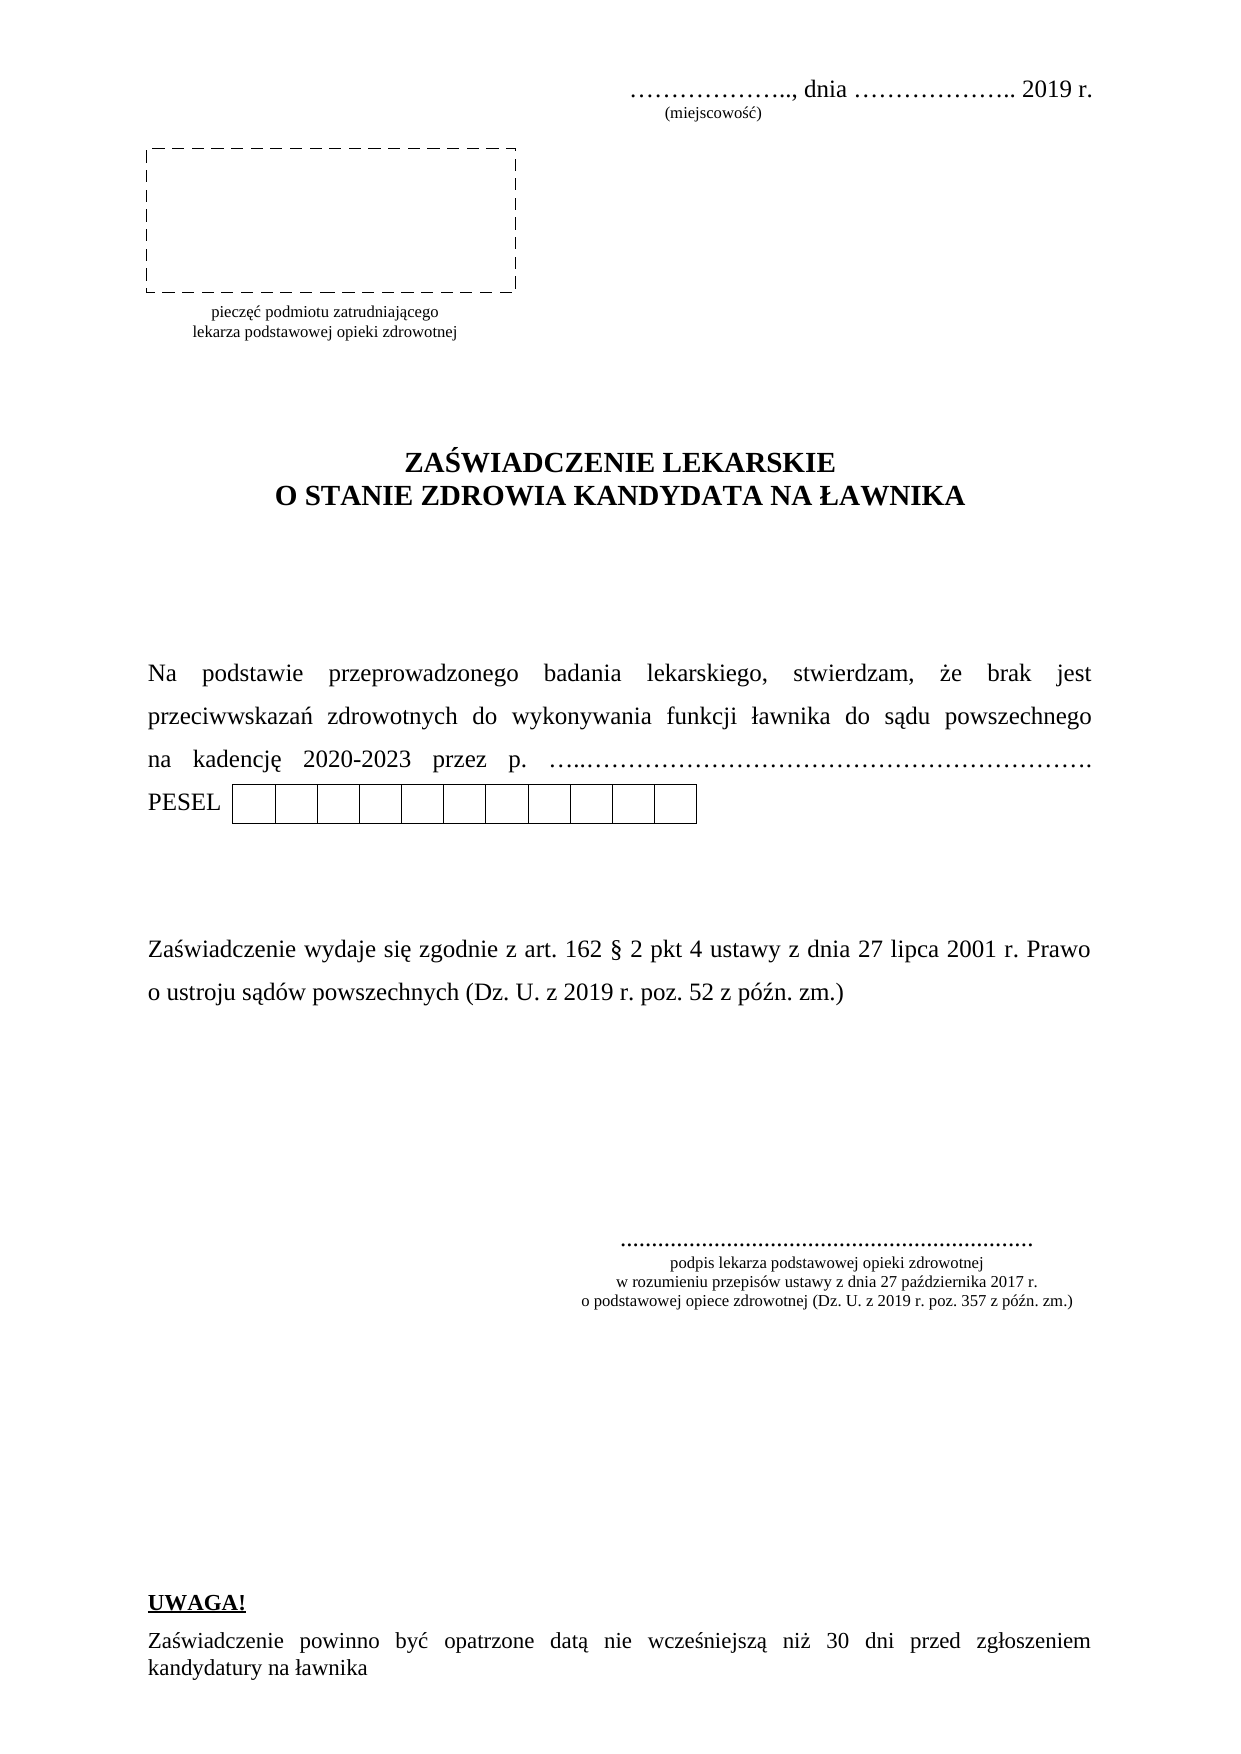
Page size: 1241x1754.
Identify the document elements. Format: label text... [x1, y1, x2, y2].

text ZAŚWIADCZENIE LEKARSKIE [148, 445, 1093, 478]
text o podstawowej opiece zdrowotnej (Dz. U. z 2019 r. poz. 357 z późn. zm.) [148, 1291, 1093, 1310]
text Na podstawie przeprowadzonego badania lekarskiego, stwierdzam, że brak jest przeciwwskazań zdrowotnych do wykonywania funkcji ławnika do sądu powszechnego na kadencję 2020-2023 przez p. …..……………………………………………………. PESEL [148, 658, 1093, 816]
text w rozumieniu przepisów ustawy z dnia 27 października 2017 r. [148, 1272, 1093, 1291]
text O STANIE ZDROWIA KANDYDATA NA ŁAWNIKA [148, 478, 1093, 512]
text podpis lekarza podstawowej opieki zdrowotnej [148, 1252, 1093, 1272]
text Zaświadczenie wydaje się zgodnie z art. 162 § 2 pkt 4 ustawy z dnia 27 lipca 2001 r. Prawo o ustroju sądów powszechnych (Dz. U. z 2019 r. poz. 52 z późn. zm.) [148, 934, 1093, 1006]
text pieczęć podmiotu zatrudniającego [148, 302, 1093, 321]
text lekarza podstawowej opieki zdrowotnej [148, 321, 1093, 341]
